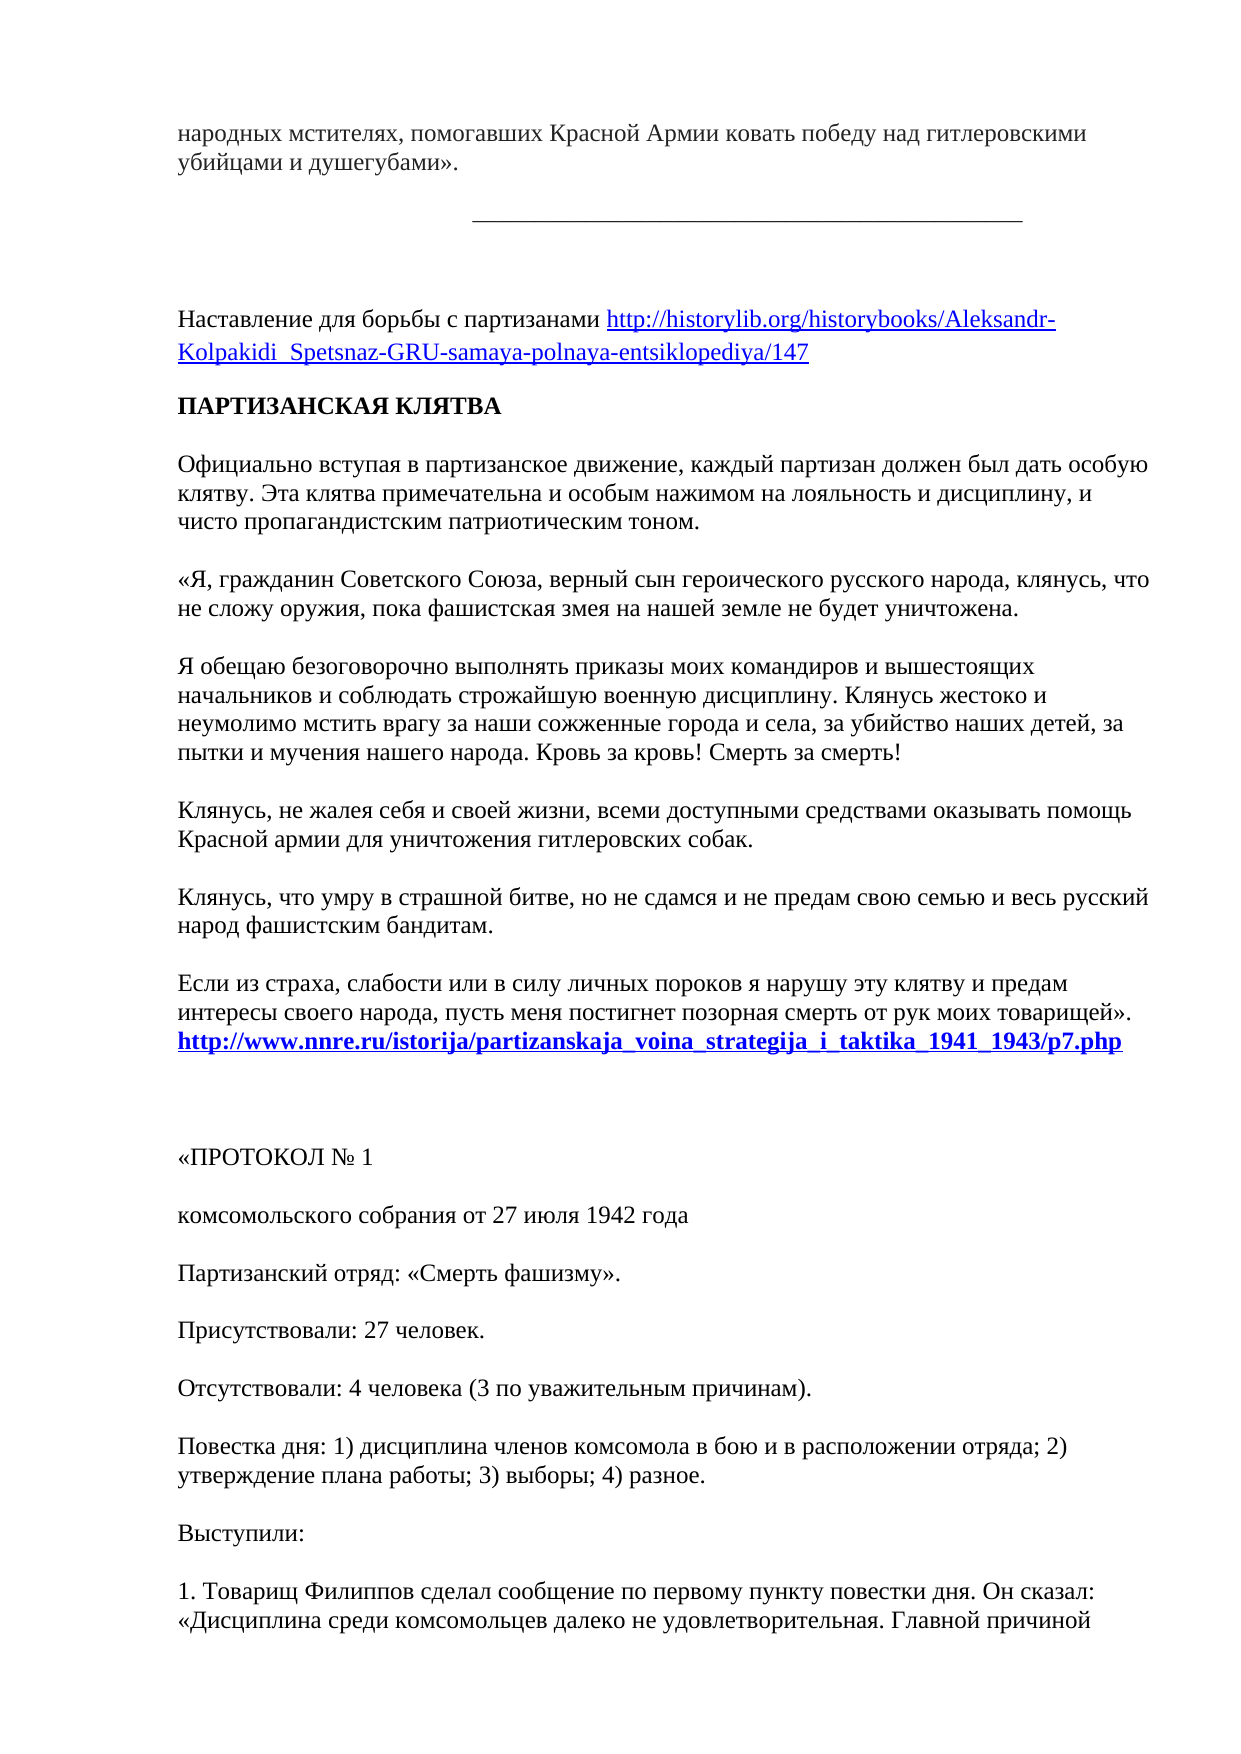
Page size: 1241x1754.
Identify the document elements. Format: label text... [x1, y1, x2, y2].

text Я обещаю безоговорочно выполнять приказы моих командиров и вышестоящих начальников и соблюдать строжайшую военную дисциплину. Клянусь жестоко и неумолимо мстить врагу за наши сожженные города и села, за убийство наших детей, за пытки и мучения нашего народа. Кровь за кровь! Смерть за смерть! [177, 651, 1152, 766]
text ПАРТИЗАНСКАЯ КЛЯТВА [177, 391, 1152, 420]
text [177, 118, 1152, 176]
text Официально вступая в партизанское движение, каждый партизан должен был дать особую клятву. Эта клятва примечательна и особым нажимом на лояльность и дисциплину, и чисто пропагандистским патриотическим тоном. [177, 449, 1152, 535]
text ____________________________________________ [177, 196, 1152, 225]
text Выступили: [177, 1518, 1152, 1547]
text Присутствовали: 27 человек. [177, 1316, 1152, 1344]
text Партизанский отряд: «Смерть фашизму». [177, 1258, 1152, 1286]
text Отсутствовали: 4 человека (3 по уважительным причинам). [177, 1373, 1152, 1402]
text Если из страха, слабости или в силу личных пороков я нарушу эту клятву и предам интересы своего народа, пусть меня постигнет позорная смерть от рук моих товарищей». http://www.nnre.ru/istorija/partizanskaja_voina_strategija_i_taktika_1941_1943/p7.php [177, 968, 1152, 1055]
text «ПРОТОКОЛ № 1 [177, 1142, 1152, 1171]
text комсомольского собрания от 27 июля 1942 года [177, 1200, 1152, 1228]
text Клянусь, не жалея себя и своей жизни, всеми доступными средствами оказывать помощь Красной армии для уничтожения гитлеровских собак. [177, 795, 1152, 853]
text Наставление для борьбы с партизанами http://historylib.org/historybooks/Aleksandr-Kolpakidi_Spetsnaz-GRU-samaya-polnaya-entsiklopediya/147 [177, 304, 1152, 366]
text Повестка дня: 1) дисциплина членов комсомола в бою и в расположении отряда; 2) утверждение плана работы; 3) выборы; 4) разное. [177, 1431, 1152, 1489]
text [177, 1576, 1152, 1633]
text «Я, гражданин Советского Союза, верный сын героического русского народа, клянусь, что не сложу оружия, пока фашистская змея на нашей земле не будет уничтожена. [177, 564, 1152, 622]
text Клянусь, что умру в страшной битве, но не сдамся и не предам свою семью и весь русский народ фашистским бандитам. [177, 882, 1152, 939]
